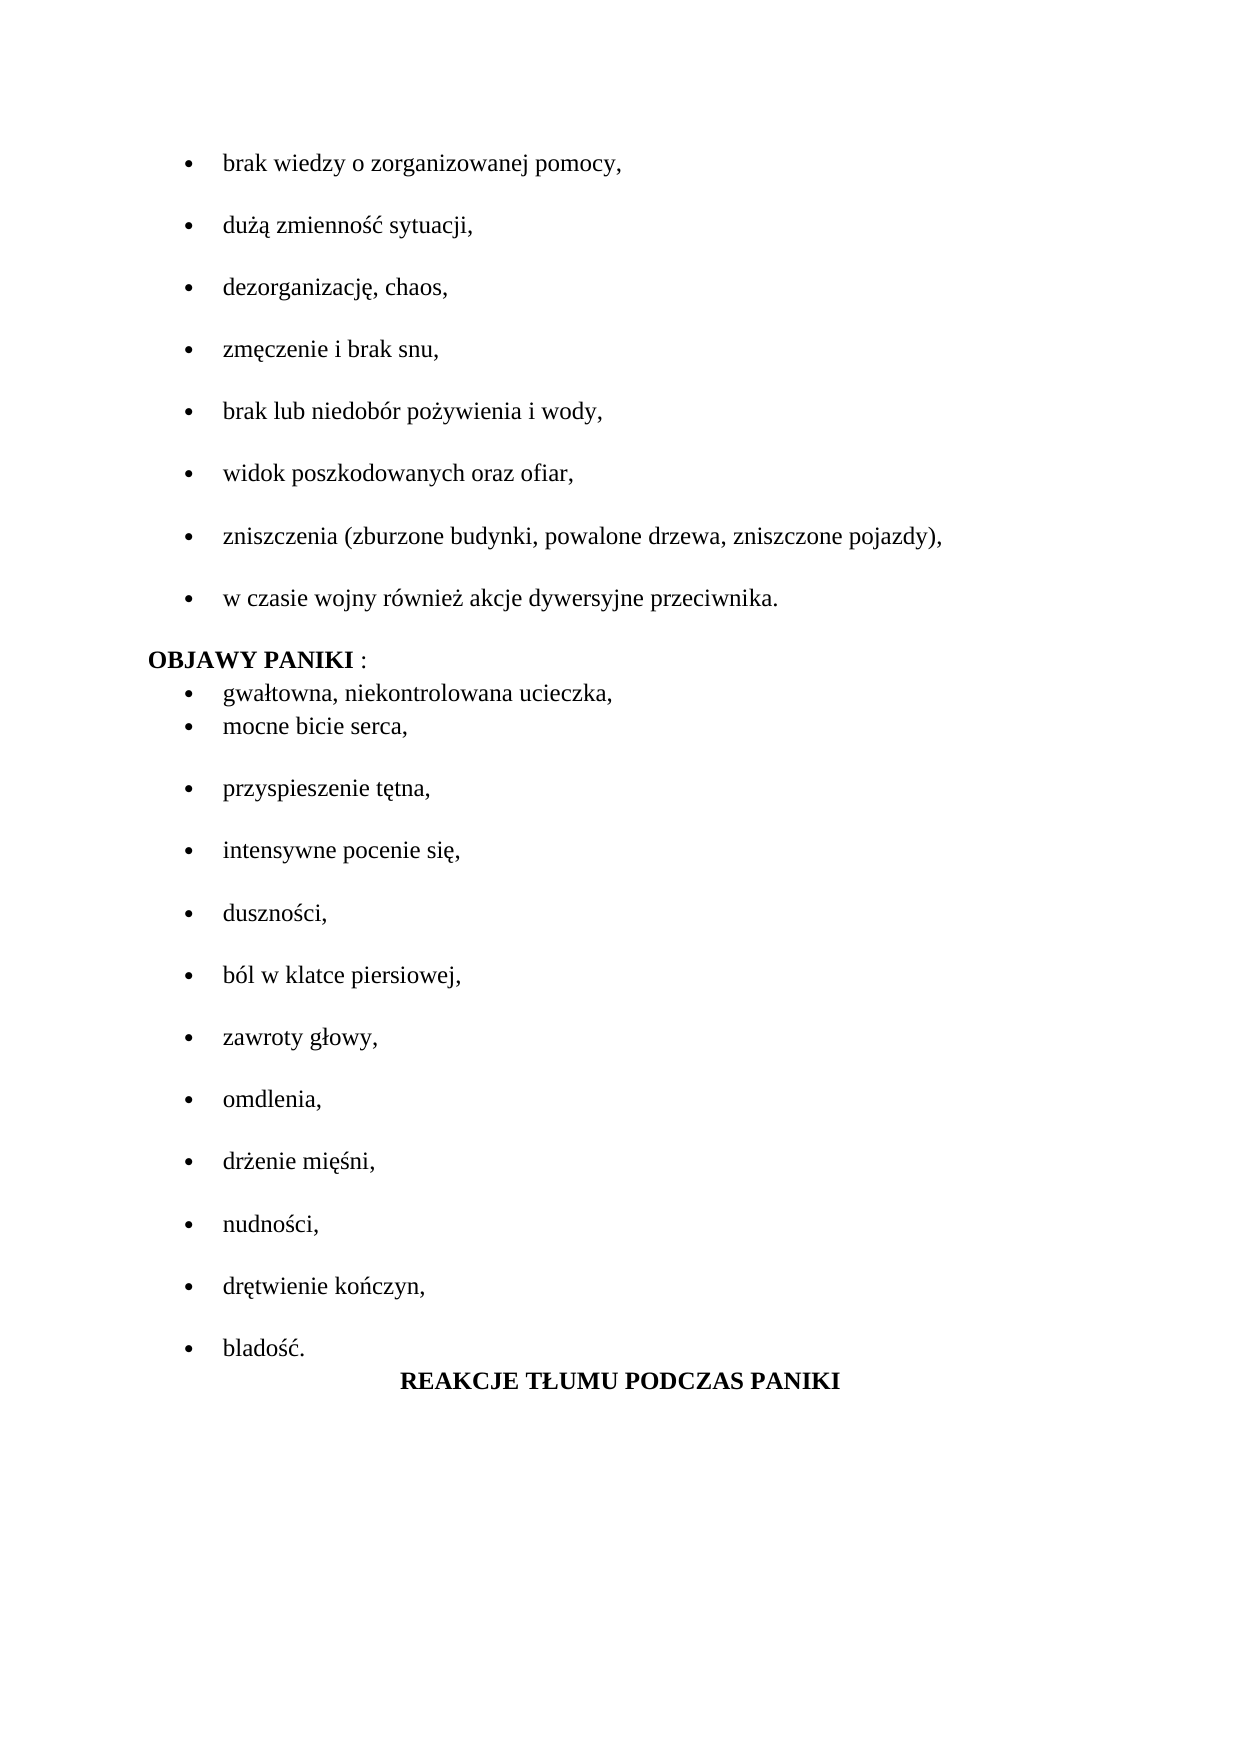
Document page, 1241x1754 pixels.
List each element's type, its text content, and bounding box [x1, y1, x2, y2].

list dużą zmienność sytuacji, [185, 210, 1093, 238]
list gwałtowna, niekontrolowana ucieczka, [185, 678, 1093, 707]
text OBJAWY PANIKI : [148, 645, 1093, 674]
list dezorganizację, chaos, [185, 272, 1093, 301]
list ból w klatce piersiowej, [185, 960, 1093, 989]
list drżenie mięśni, [185, 1146, 1093, 1175]
list widok poszkodowanych oraz ofiar, [185, 458, 1093, 487]
list bladość. [185, 1333, 1093, 1362]
list w czasie wojny również akcje dywersyjne przeciwnika. [185, 583, 1093, 612]
list zawroty głowy, [185, 1022, 1093, 1051]
list intensywne pocenie się, [185, 836, 1093, 864]
list zmęczenie i brak snu, [185, 334, 1093, 363]
list drętwienie kończyn, [185, 1271, 1093, 1299]
list przyspieszenie tętna, [185, 773, 1093, 802]
list duszności, [185, 898, 1093, 926]
list nudności, [185, 1209, 1093, 1237]
list brak wiedzy o zorganizowanej pomocy, [185, 148, 1093, 176]
list mocne bicie serca, [185, 711, 1093, 740]
list brak lub niedobór pożywienia i wody, [185, 396, 1093, 425]
list omdlenia, [185, 1084, 1093, 1113]
list zniszczenia (zburzone budynki, powalone drzewa, zniszczone pojazdy), [185, 521, 1093, 549]
text REAKCJE TŁUMU PODCZAS PANIKI [148, 1366, 1093, 1395]
